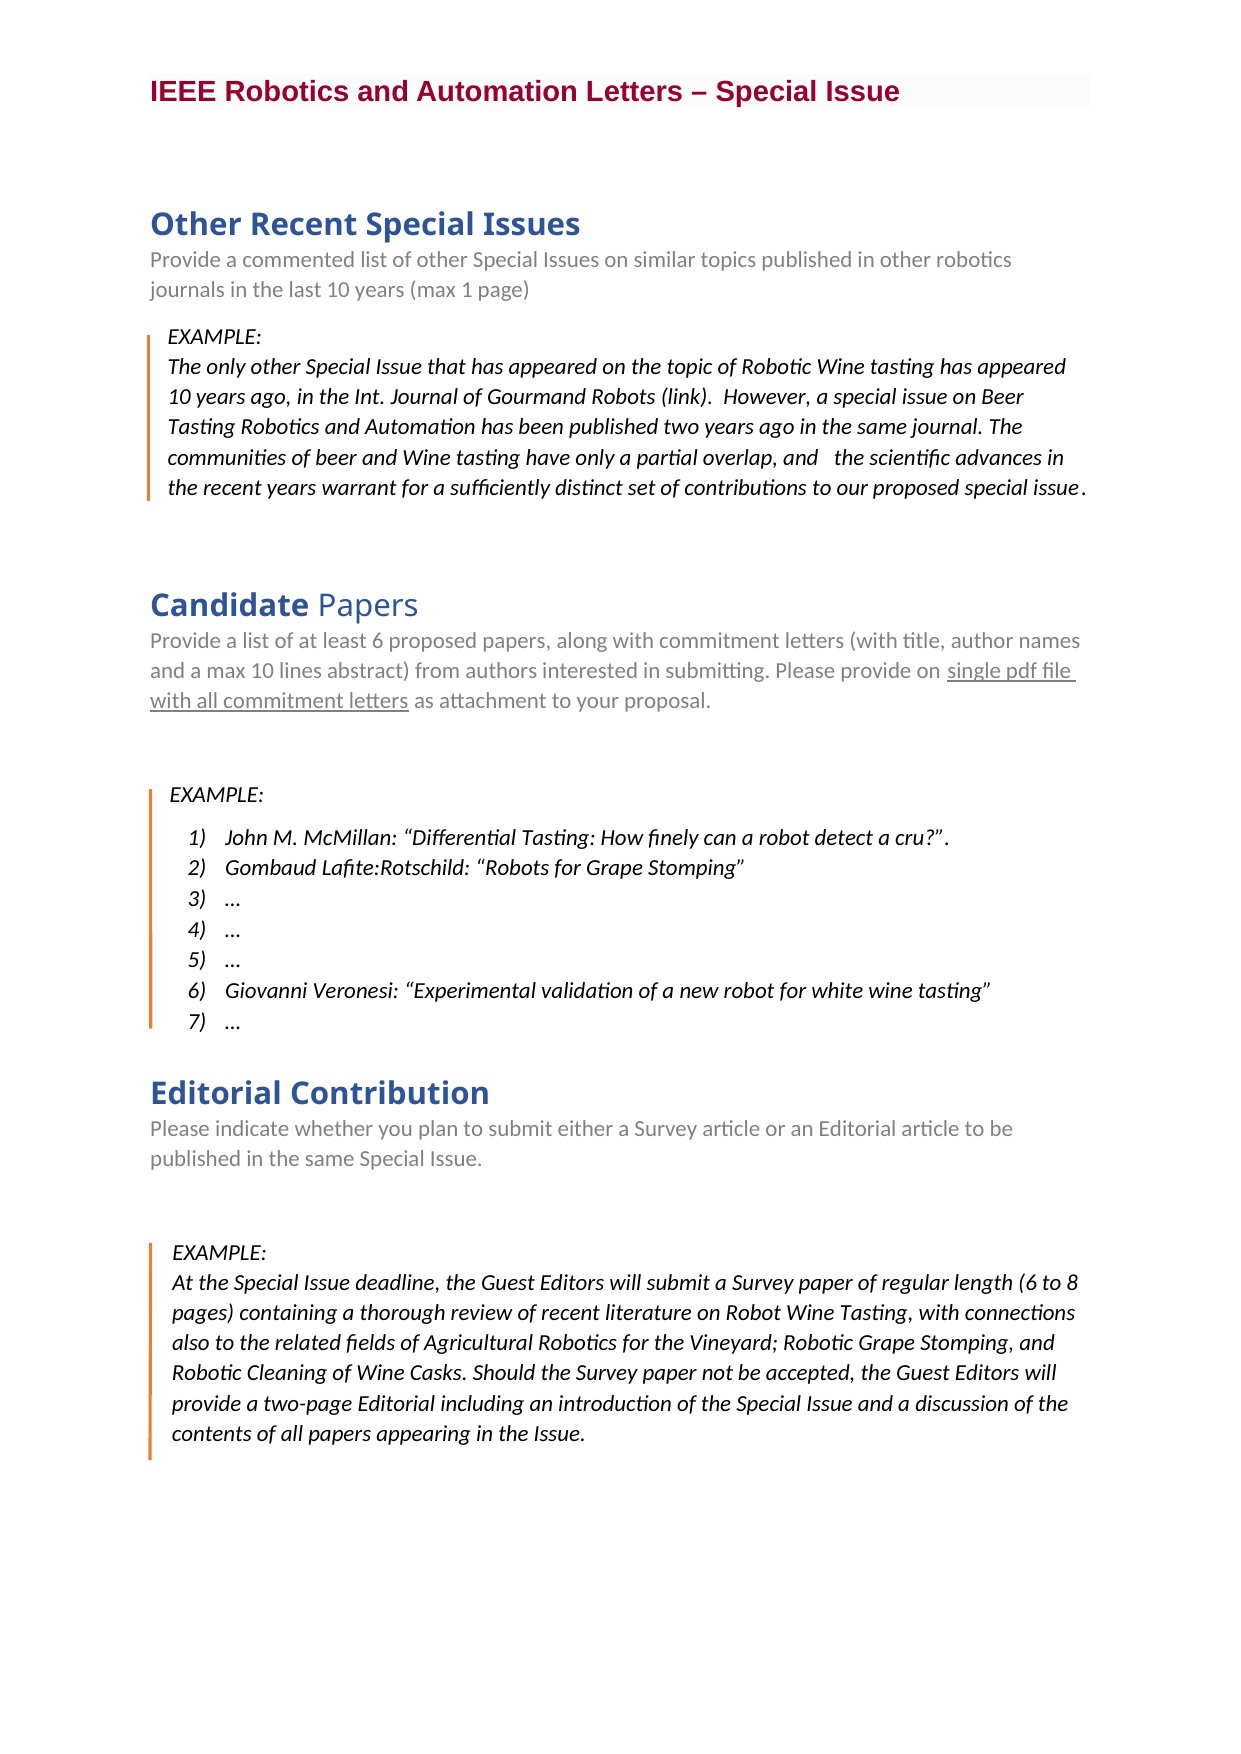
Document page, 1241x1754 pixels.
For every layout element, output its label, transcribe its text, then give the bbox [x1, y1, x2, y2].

text EXAMPLE: The only other Special Issue that has appeared on the topic of Robotic Wine tasting has appeared 10 years ago, in the Int. Journal of Gourmand Robots (link). However, a special issue on Beer Tasting Robotics and Automation has been published two years ago in the same journal. The communities of beer and Wine tasting have only a partial overlap, and the scientific advances in the recent years warrant for a sufficiently distinct set of contributions to our proposed special issue. [150, 322, 1090, 501]
text EXAMPLE: At the Special Issue deadline, the Guest Editors will submit a Survey paper of regular length (6 to 8 pages) containing a thorough review of recent literature on Robot Wine Tasting, with connections also to the related fields of Agricultural Robotics for the Vineyard; Robotic Grape Stomping, and Robotic Cleaning of Wine Casks. Should the Survey paper not be accepted, the Guest Editors will provide a two-page Editorial including an introduction of the Special Issue and a discussion of the contents of all papers appearing in the Issue. [150, 1238, 1090, 1447]
text Provide a commented list of other Special Issues on similar topics published in other robotics journals in the last 10 years (max 1 page) [150, 245, 1090, 303]
text Provide a list of at least 6 proposed papers, along with commitment letters (with title, author names and a max 10 lines abstract) from authors interested in submitting. Please provide on single pdf file with all commitment letters as attachment to your proposal. [150, 626, 1090, 714]
subtitle Candidate Papers [150, 583, 1090, 626]
subtitle Editorial Contribution [150, 1071, 1090, 1114]
list … [187, 946, 1090, 974]
list … [187, 915, 1090, 943]
list Giovanni Veronesi: “Experimental validation of a new robot for white wine tasting” [187, 976, 1090, 1004]
list Gombaud Lafite:Rotschild: “Robots for Grape Stomping” [187, 853, 1090, 881]
list John M. McMillan: “Differential Tasting: How finely can a robot detect a cru?”. [187, 823, 1090, 851]
text EXAMPLE: [150, 780, 1090, 808]
subtitle Other Recent Special Issues [150, 202, 1090, 245]
text Please indicate whether you plan to submit either a Survey article or an Editorial article to be published in the same Special Issue. [150, 1114, 1090, 1172]
list … [187, 1007, 1090, 1035]
list … [187, 884, 1090, 912]
